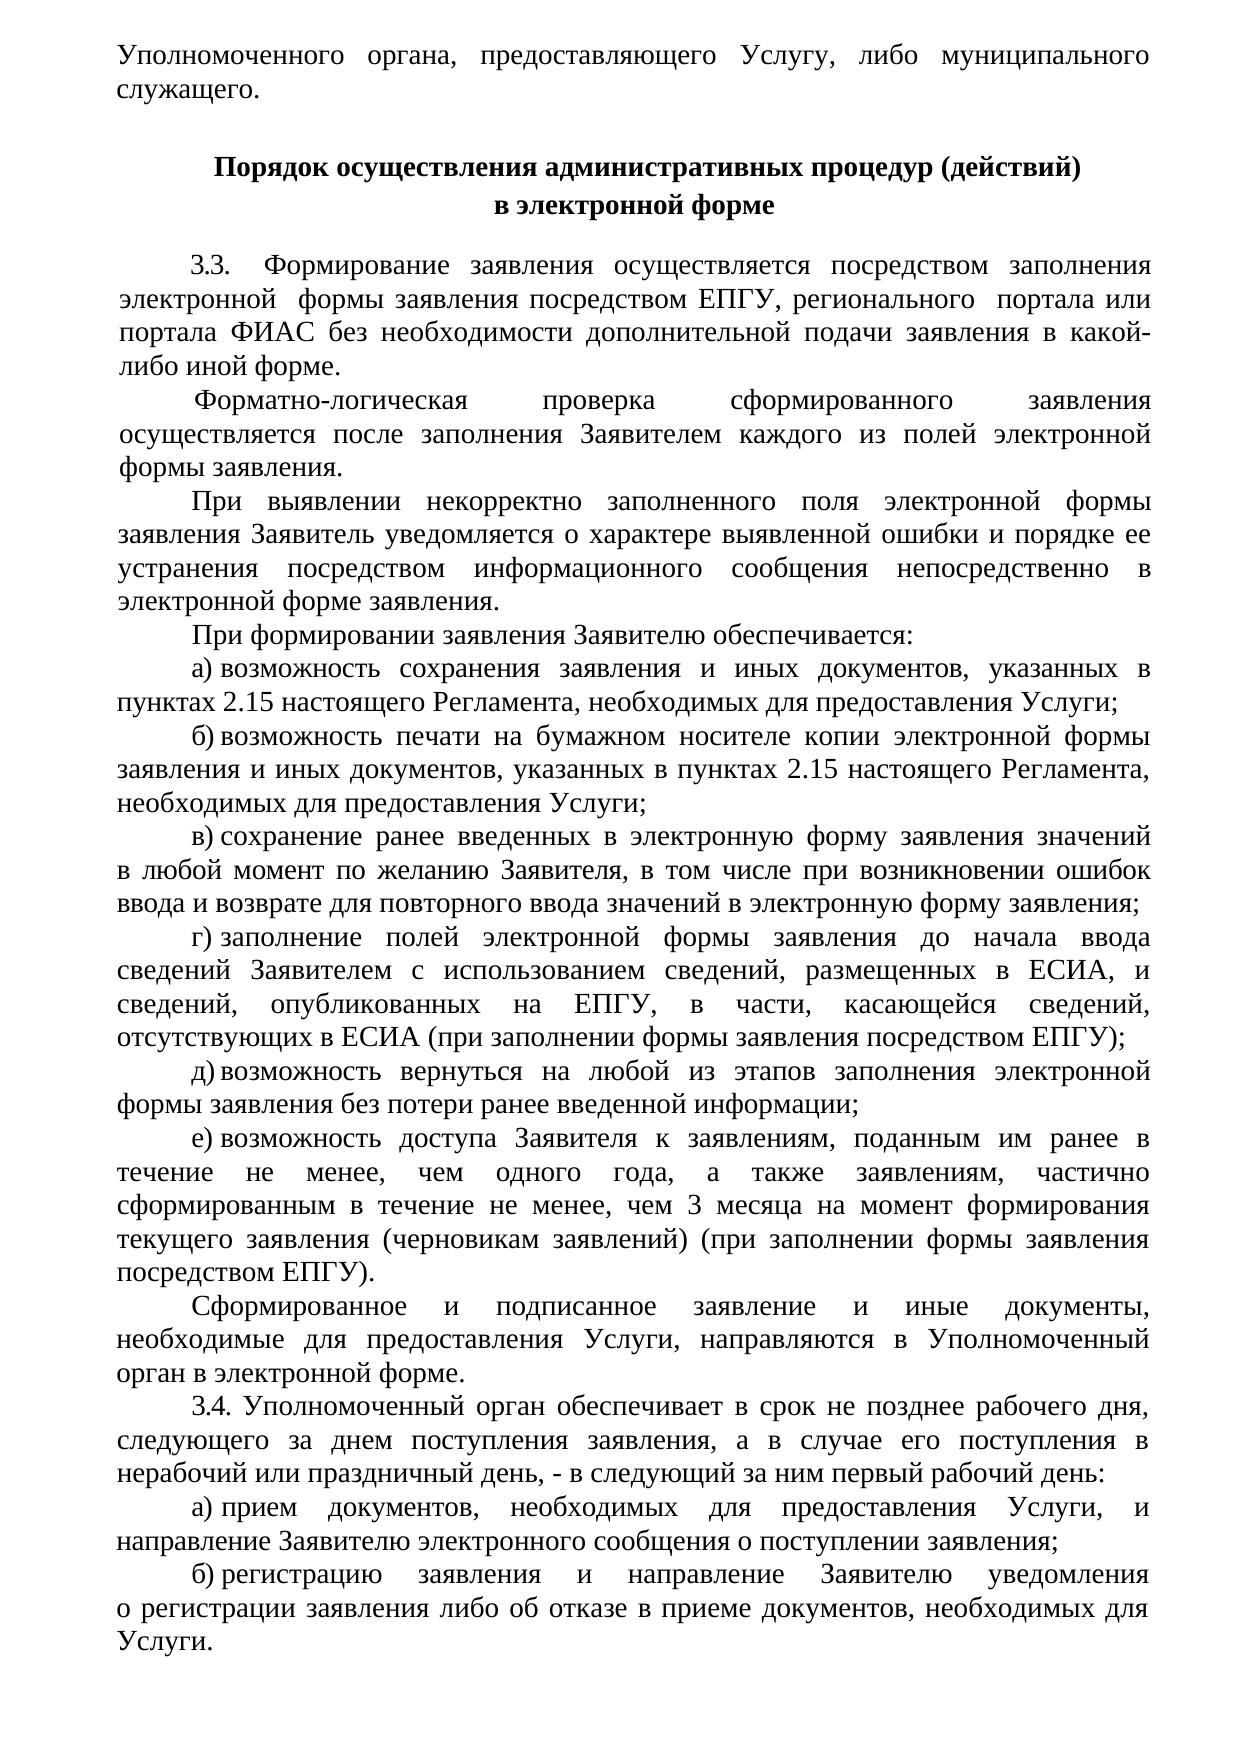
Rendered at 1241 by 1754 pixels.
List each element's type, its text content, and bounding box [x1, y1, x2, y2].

text б) возможность печати на бумажном носителе копии электронной формы заявления и иных документов, указанных в пунктах 2.15 настоящего Регламента, необходимых для предоставления Услуги; [117, 718, 1151, 818]
text д) возможность вернуться на любой из этапов заполнения электронной формы заявления без потери ранее введенной информации; [117, 1053, 1151, 1120]
text а) прием документов, необходимых для предоставления Услуги, и направление Заявителю электронного сообщения о поступлении заявления; [116, 1489, 1150, 1556]
text 3.3. Формирование заявления осуществляется посредством заполнения электронной формы заявления посредством ЕПГУ, регионального портала или портала ФИАС без необходимости дополнительной подачи заявления в какой-либо иной форме. [119, 247, 1152, 382]
text в) сохранение ранее введенных в электронную форму заявления значений в любой момент по желанию Заявителя, в том числе при возникновении ошибок ввода и возврате для повторного ввода значений в электронную форму заявления; [117, 818, 1152, 919]
text г) заполнение полей электронной формы заявления до начала ввода сведений Заявителем с использованием сведений, размещенных в ЕСИА, и сведений, опубликованных на ЕПГУ, в части, касающейся сведений, отсутствующих в ЕСИА (при заполнении формы заявления посредством ЕПГУ); [117, 919, 1151, 1053]
text в электронной форме [116, 187, 1152, 220]
text а) возможность сохранения заявления и иных документов, указанных в пунктах 2.15 настоящего Регламента, необходимых для предоставления Услуги; [117, 651, 1151, 718]
text При формировании заявления Заявителю обеспечивается: [192, 617, 1152, 651]
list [116, 37, 1151, 104]
text е) возможность доступа Заявителя к заявлениям, поданным им ранее в течение не менее, чем одного года, а также заявлениям, частично сформированным в течение не менее, чем 3 месяца на момент формирования текущего заявления (черновикам заявлений) (при заполнении формы заявления посредством ЕПГУ). [117, 1120, 1151, 1288]
text Порядок осуществления административных процедур (действий) [213, 149, 1152, 183]
text 3.4. Уполномоченный орган обеспечивает в срок не позднее рабочего дня, следующего за днем поступления заявления, а в случае его поступления в нерабочий или праздничный день, - в следующий за ним первый рабочий день: [117, 1388, 1150, 1489]
text Сформированное и подписанное заявление и иные документы, необходимые для предоставления Услуги, направляются в Уполномоченный орган в электронной форме. [116, 1288, 1151, 1388]
text Форматно-логическая проверка сформированного заявления осуществляется после заполнения Заявителем каждого из полей электронной формы заявления. [119, 382, 1152, 483]
text б) регистрацию заявления и направление Заявителю уведомления о регистрации заявления либо об отказе в приеме документов, необходимых для Услуги. [116, 1556, 1150, 1657]
text При выявлении некорректно заполненного поля электронной формы заявления Заявитель уведомляется о характере выявленной ошибки и порядке ее устранения посредством информационного сообщения непосредственно в электронной форме заявления. [117, 483, 1152, 617]
